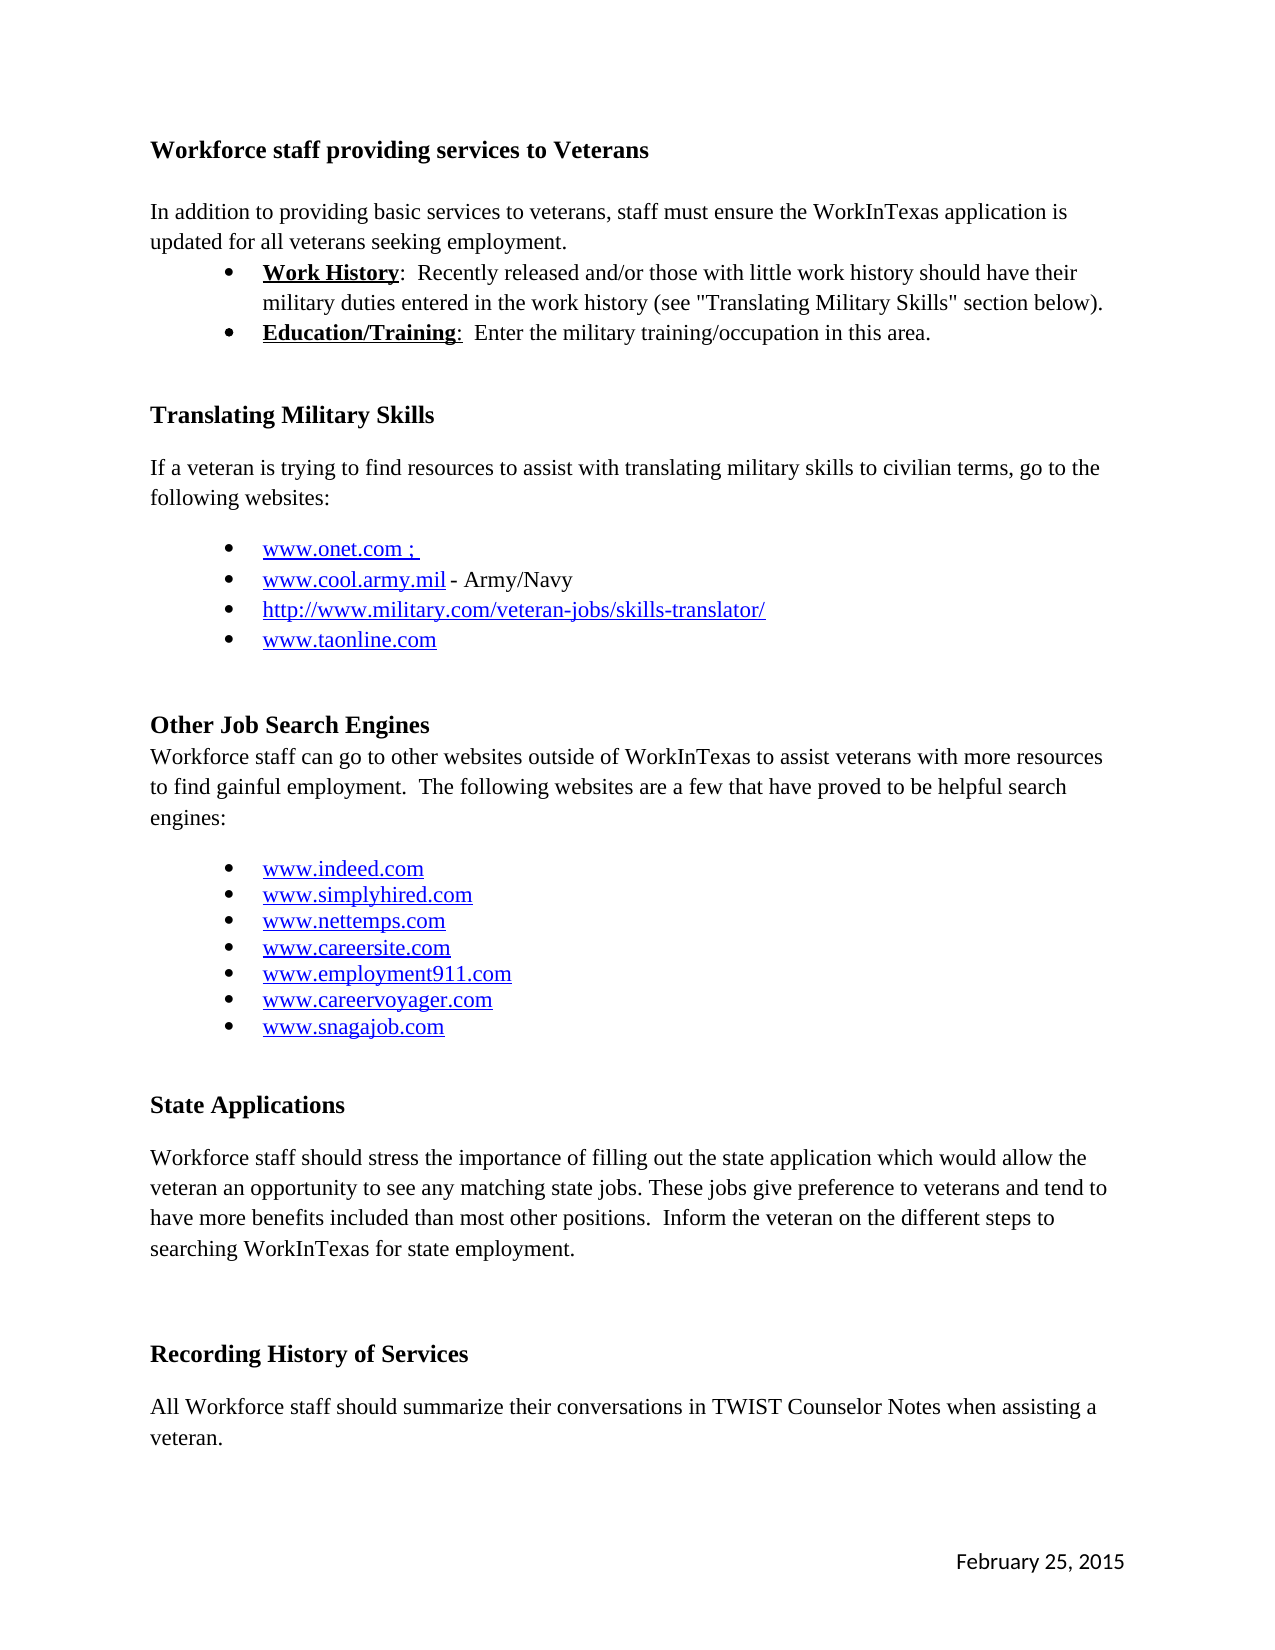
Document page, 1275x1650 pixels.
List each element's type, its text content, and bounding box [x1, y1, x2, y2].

list http://www.military.com/veteran-jobs/skills-translator/ [225, 596, 1125, 622]
list Work History: Recently released and/or those with little work history should have their military duties entered in the work history (see "Translating Military Skills" section below). [225, 259, 1125, 315]
list www.simplyhired.com [225, 881, 1125, 907]
list www.careervoyager.com [225, 986, 1125, 1013]
text Workforce staff should stress the importance of filling out the state application which would allow the veteran an opportunity to see any matching state jobs. These jobs give preference to veterans and tend to have more benefits included than most other positions. Inform the veteran on the different steps to searching WorkInTexas for state employment. [150, 1144, 1125, 1261]
text State Applications [150, 1090, 1125, 1119]
text Recording History of Services [150, 1339, 1125, 1368]
list www.snagajob.com [225, 1013, 1125, 1039]
list www.taonline.com [225, 626, 1125, 652]
list www.careersite.com [225, 934, 1125, 960]
list All Workforce staff should summarize their conversations in TWIST Counselor Notes when assisting a veteran. [150, 1393, 1125, 1450]
list www.employment911.com [225, 960, 1125, 986]
list www.nettemps.com [225, 907, 1125, 934]
text Other Job Search Engines [150, 710, 1125, 739]
list Education/Training: Enter the military training/occupation in this area. [225, 319, 1125, 345]
list www.onet.com ; [225, 535, 1125, 562]
text Workforce staff providing services to Veterans [150, 135, 1125, 164]
text In addition to providing basic services to veterans, staff must ensure the WorkInTexas application is updated for all veterans seeking employment. [150, 198, 1125, 255]
text Translating Military Skills [150, 400, 1125, 429]
list www.cool.army.mil - Army/Navy [225, 566, 1125, 592]
list Workforce staff can go to other websites outside of WorkInTexas to assist veterans with more resources to find gainful employment. The following websites are a few that have proved to be helpful search engines: [150, 743, 1125, 830]
text If a veteran is trying to find resources to assist with translating military skills to civilian terms, go to the following websites: [150, 454, 1125, 511]
list www.indeed.com [225, 854, 1125, 881]
